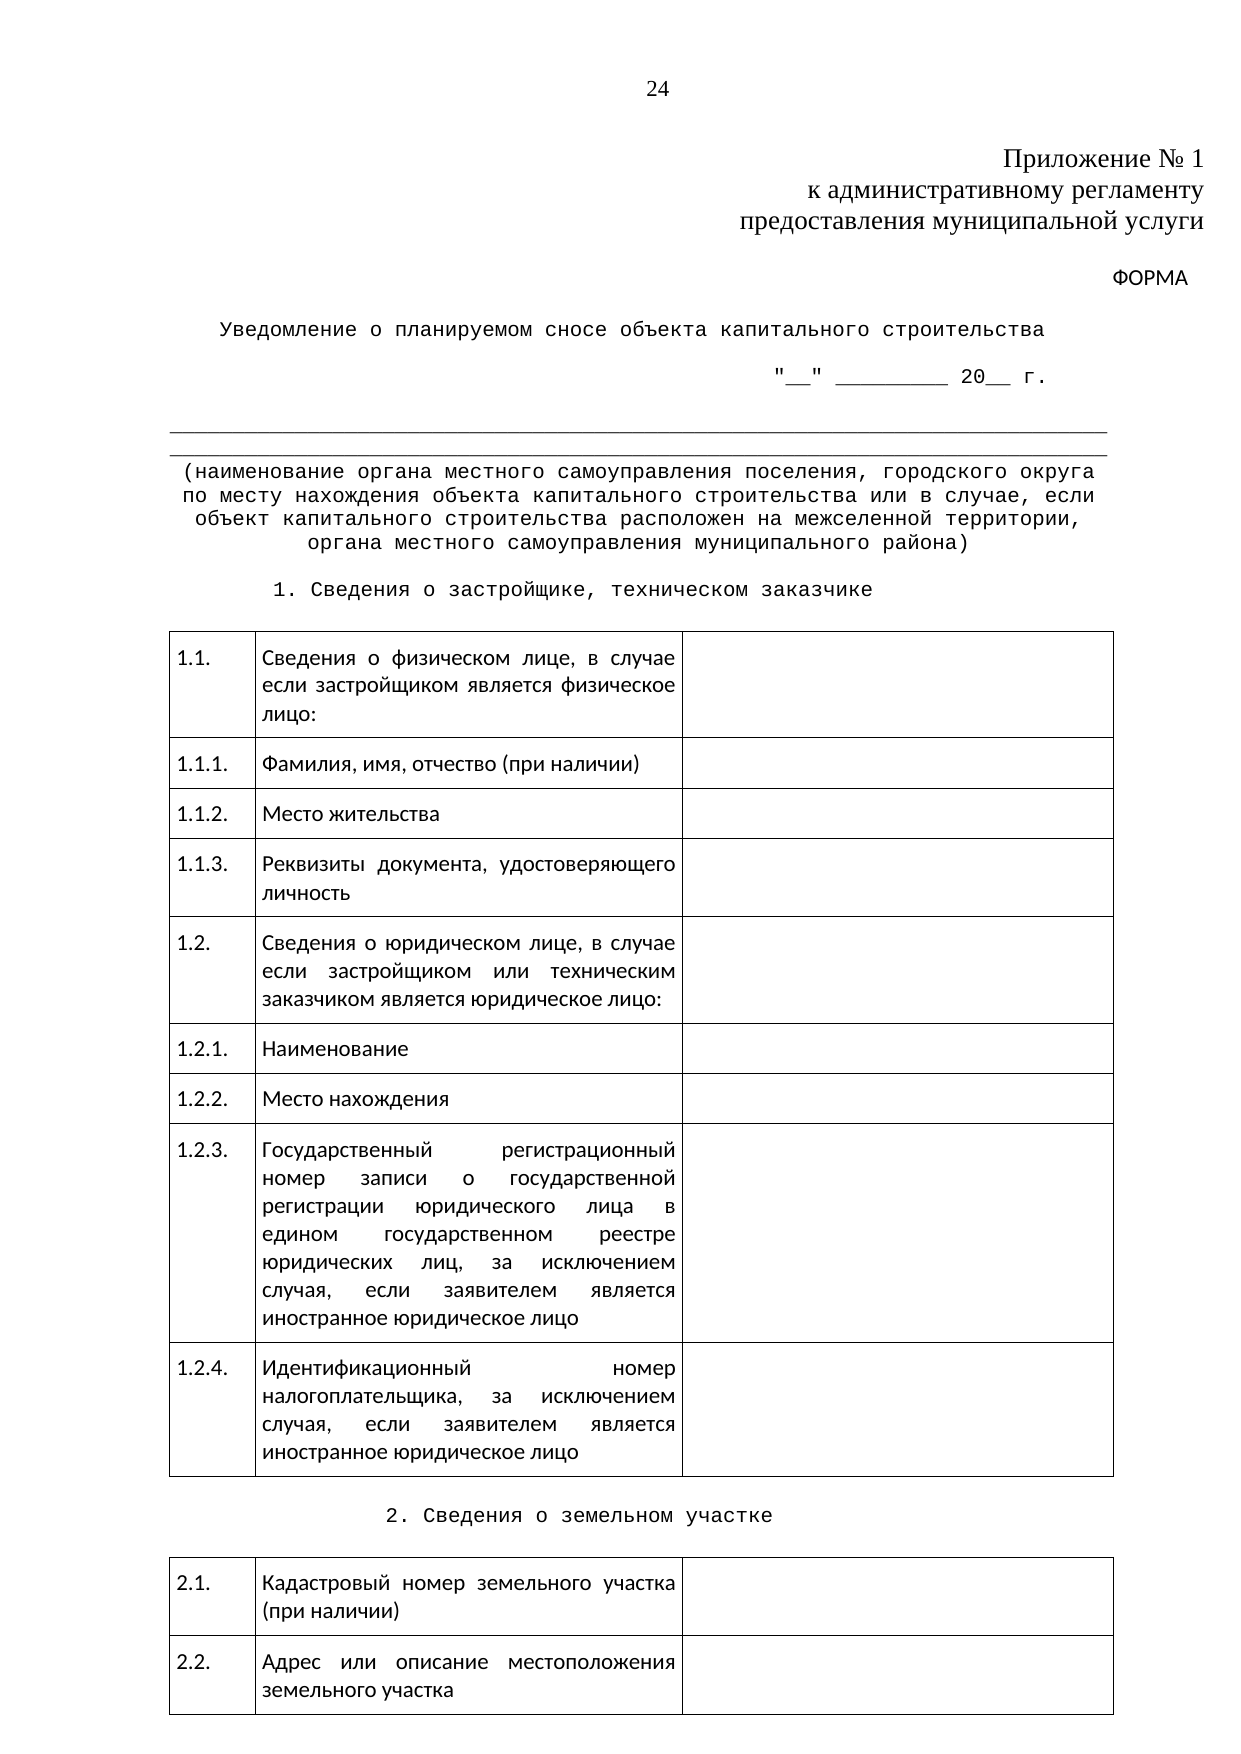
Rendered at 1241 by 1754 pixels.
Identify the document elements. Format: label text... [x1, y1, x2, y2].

table_header Сведения о физическом лице, в случае если застройщиком является физическое лицо: [256, 632, 682, 737]
table_cell [683, 789, 1113, 838]
text по месту нахождения объекта капитального строительства или в случае, если [169, 485, 1205, 508]
table_cell 1.1.2. [170, 789, 255, 838]
table_cell Государственный регистрационный номер записи о государственной регистрации юридического лица в едином государственном реестре юридических лиц, за исключением случая, если заявителем является иностранное юридическое лицо [256, 1124, 682, 1342]
table_cell [683, 1636, 1113, 1713]
text предоставления муниципальной услуги [110, 204, 1205, 235]
table_cell Наименование [256, 1024, 682, 1073]
table_cell [683, 839, 1113, 916]
table_cell Фамилия, имя, отчество (при наличии) [256, 738, 682, 788]
table_header 2.1. [170, 1558, 255, 1635]
text 1. Сведения о застройщике, техническом заказчике [110, 579, 1205, 603]
text "__" _________ 20__ г. [110, 366, 1205, 390]
table_cell [683, 1124, 1113, 1342]
table_cell Сведения о юридическом лице, в случае если застройщиком или техническим заказчиком является юридическое лицо: [256, 917, 682, 1023]
table_cell 1.2.1. [170, 1024, 255, 1073]
table_cell [683, 917, 1113, 1023]
table_cell 1.2.4. [170, 1343, 255, 1476]
text органа местного самоуправления муниципального района) [169, 532, 1205, 556]
table_header [683, 1558, 1113, 1635]
text ФОРМА [110, 263, 1188, 291]
table_cell [683, 738, 1113, 788]
table_cell Реквизиты документа, удостоверяющего личность [256, 839, 682, 916]
table_cell [683, 1024, 1113, 1073]
text объект капитального строительства расположен на межселенной территории, [169, 508, 1205, 532]
table_header 1.1. [170, 632, 255, 737]
table_cell 1.1.3. [170, 839, 255, 916]
table_cell 1.2.2. [170, 1074, 255, 1123]
table_cell 1.1.1. [170, 738, 255, 788]
text 2. Сведения о земельном участке [110, 1505, 1205, 1529]
table_cell 1.2. [170, 917, 255, 1023]
table_cell Место нахождения [256, 1074, 682, 1123]
table_cell [683, 1343, 1113, 1476]
table_cell Идентификационный номер налогоплательщика, за исключением случая, если заявителем является иностранное юридическое лицо [256, 1343, 682, 1476]
text ___________________________________________________________________________ [169, 414, 1205, 437]
text Уведомление о планируемом сносе объекта капитального строительства [169, 319, 1205, 343]
text к административному регламенту [110, 173, 1205, 204]
table_cell Место жительства [256, 789, 682, 838]
table_cell 1.2.3. [170, 1124, 255, 1342]
table_header Кадастровый номер земельного участка (при наличии) [256, 1558, 682, 1635]
table_cell 2.2. [170, 1636, 255, 1713]
table_cell Адрес или описание местоположения земельного участка [256, 1636, 682, 1713]
table_cell [683, 1074, 1113, 1123]
text Приложение № 1 [110, 142, 1205, 173]
text ___________________________________________________________________________ [169, 437, 1205, 461]
text (наименование органа местного самоуправления поселения, городского округа [169, 461, 1205, 485]
table_header [683, 632, 1113, 737]
